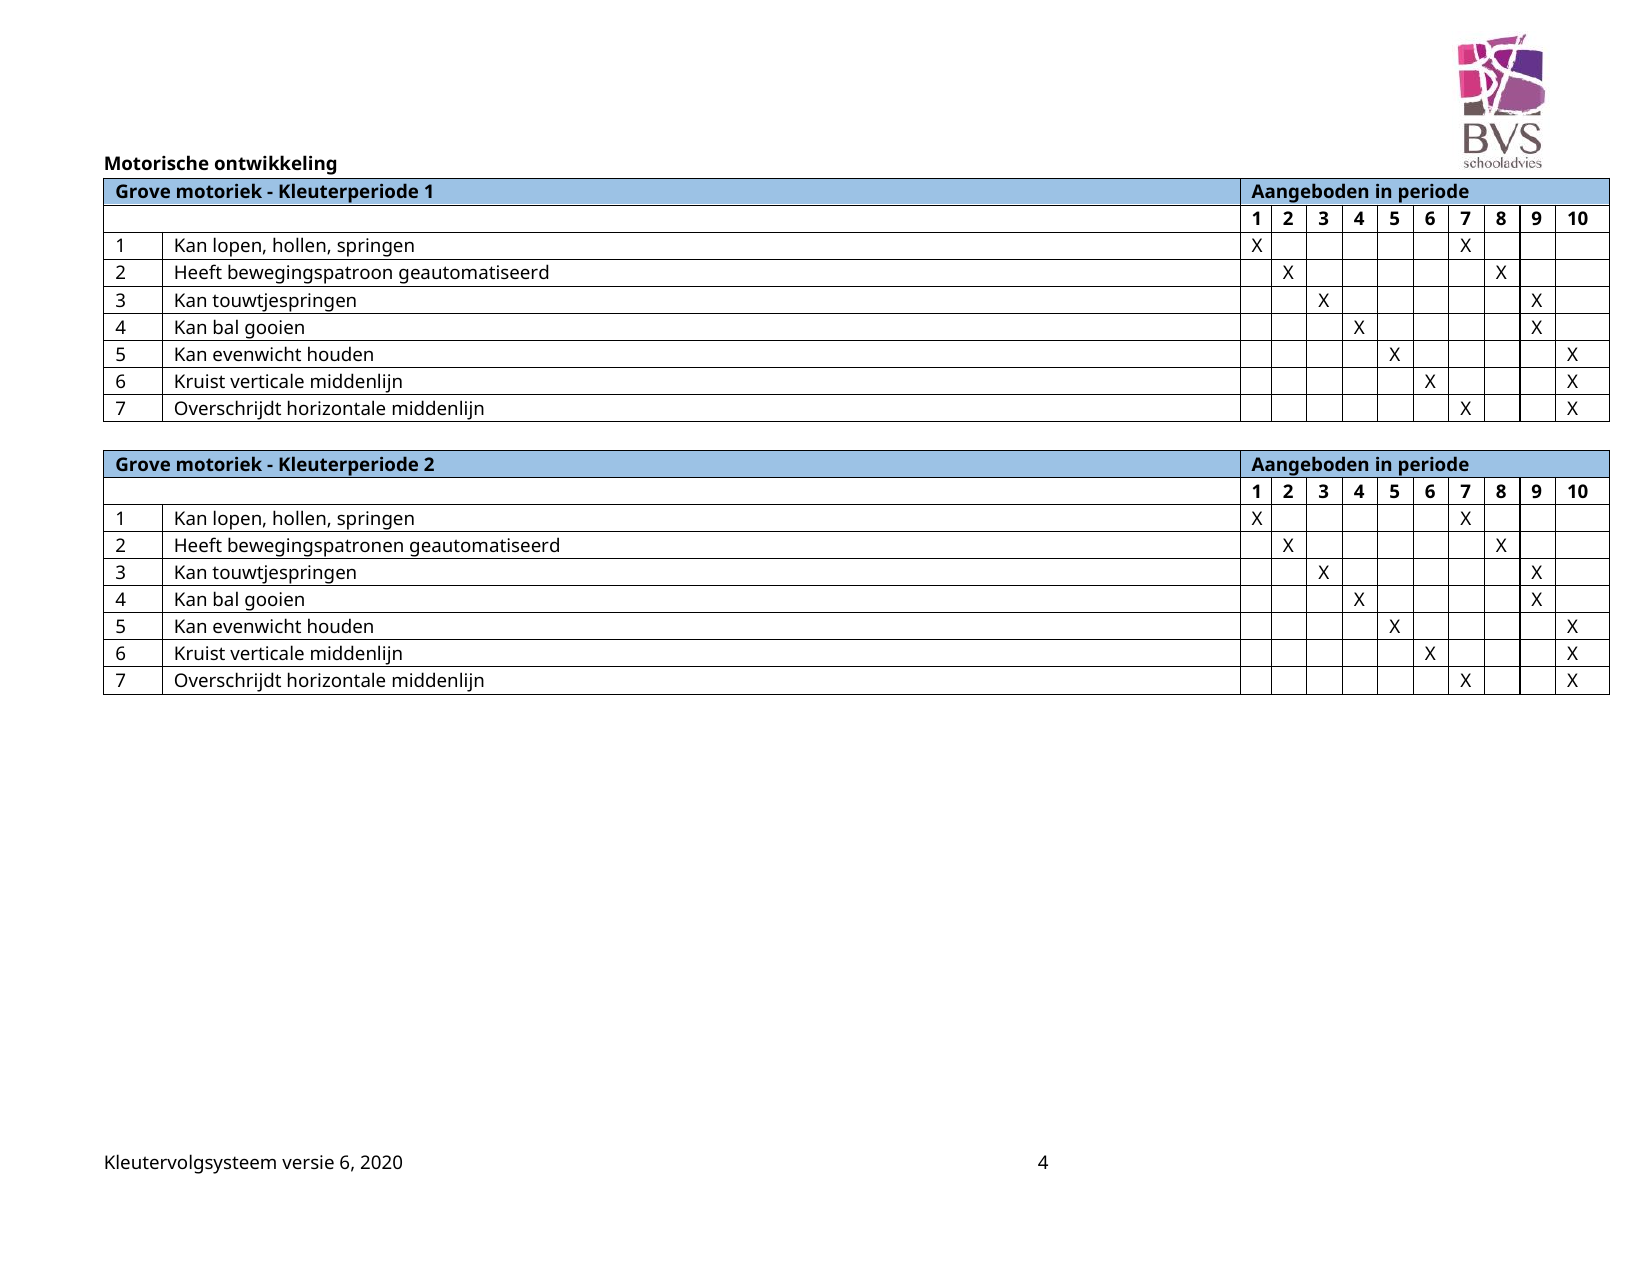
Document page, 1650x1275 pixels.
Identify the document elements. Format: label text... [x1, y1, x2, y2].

table_cell [1521, 260, 1555, 286]
table_cell X [1449, 395, 1484, 421]
table_cell [1414, 314, 1448, 340]
table_cell X [1556, 640, 1609, 666]
text Motorische ontwikkeling [103, 150, 1550, 176]
table_cell 5 [104, 341, 162, 367]
table_cell [1241, 586, 1271, 612]
table_cell X [1378, 341, 1413, 367]
table_cell [1485, 559, 1519, 585]
table_cell 4 [104, 586, 162, 612]
table_cell [1449, 314, 1484, 340]
table_cell X [1449, 505, 1484, 531]
table_cell [1241, 395, 1271, 421]
table_cell X [1378, 613, 1413, 639]
table_cell [1414, 559, 1448, 585]
table_cell [1307, 260, 1342, 286]
table_cell 2 [1272, 478, 1306, 504]
table_cell [1378, 505, 1413, 531]
table_cell Kan bal gooien [163, 586, 1240, 612]
table_cell X [1272, 532, 1306, 558]
table_cell 4 [1343, 206, 1377, 232]
table_cell [1307, 233, 1342, 259]
table_cell [1485, 613, 1519, 639]
table_cell [1378, 586, 1413, 612]
table_cell [1307, 640, 1342, 666]
table_cell [1414, 287, 1448, 313]
table_cell 2 [104, 260, 162, 286]
picture [1451, 31, 1551, 170]
table_cell X [1241, 505, 1271, 531]
table_cell Kan lopen, hollen, springen [163, 233, 1240, 259]
table_cell 8 [1485, 478, 1519, 504]
table_cell [1521, 667, 1555, 693]
table_cell [104, 206, 1240, 232]
table_cell 1 [104, 233, 162, 259]
table_cell [1241, 341, 1271, 367]
table_cell [1307, 505, 1342, 531]
table_cell [1307, 586, 1342, 612]
table_cell [1272, 287, 1306, 313]
table_cell [1556, 314, 1609, 340]
table_cell [1556, 233, 1609, 259]
table_cell Kan bal gooien [163, 314, 1240, 340]
table_cell [1241, 368, 1271, 394]
table_cell [1414, 667, 1448, 693]
table_cell X [1307, 287, 1342, 313]
table_cell [1414, 260, 1448, 286]
table_cell [1241, 287, 1271, 313]
table_cell X [1449, 667, 1484, 693]
table_cell Heeft bewegingspatronen geautomatiseerd [163, 532, 1240, 558]
table_header Grove motoriek - Kleuterperiode 1 [104, 179, 1240, 204]
table_cell [1556, 505, 1609, 531]
table_cell [1241, 559, 1271, 585]
table_cell [1521, 640, 1555, 666]
table_cell 3 [1307, 478, 1342, 504]
table_cell X [1556, 341, 1609, 367]
table_cell [1521, 532, 1555, 558]
table_cell [1414, 532, 1448, 558]
table_cell 3 [104, 287, 162, 313]
table_cell [1521, 613, 1555, 639]
table_cell [1343, 341, 1377, 367]
table_cell X [1343, 314, 1377, 340]
table_cell [1241, 260, 1271, 286]
table_cell [1449, 586, 1484, 612]
table_cell [1556, 260, 1609, 286]
table_cell X [1307, 559, 1342, 585]
table_cell 5 [104, 613, 162, 639]
table_cell 6 [1414, 206, 1448, 232]
table_cell [1272, 341, 1306, 367]
table_cell [1556, 586, 1609, 612]
table_cell [1343, 667, 1377, 693]
table_cell Heeft bewegingspatroon geautomatiseerd [163, 260, 1240, 286]
table_cell [1343, 505, 1377, 531]
table_cell [1343, 613, 1377, 639]
table_cell 4 [1343, 478, 1377, 504]
table_cell [1241, 667, 1271, 693]
table_cell [1414, 505, 1448, 531]
table_cell [1378, 260, 1413, 286]
table_cell 9 [1521, 478, 1555, 504]
table_cell X [1414, 368, 1448, 394]
table_cell Kruist verticale middenlijn [163, 368, 1240, 394]
table_cell [1241, 613, 1271, 639]
table_cell 7 [1449, 206, 1484, 232]
table_cell X [1521, 287, 1555, 313]
table_cell [1378, 287, 1413, 313]
table_cell [1378, 368, 1413, 394]
table_cell [1556, 532, 1609, 558]
table_cell [1556, 287, 1609, 313]
table_cell [1449, 532, 1484, 558]
table_cell [1241, 532, 1271, 558]
table_cell 8 [1485, 206, 1519, 232]
table_cell 10 [1556, 478, 1609, 504]
table_cell X [1485, 532, 1519, 558]
table_cell [1272, 613, 1306, 639]
table_cell [1485, 341, 1519, 367]
table_cell [1414, 395, 1448, 421]
table_cell [1485, 287, 1519, 313]
table_cell 1 [1241, 478, 1271, 504]
table_cell [1449, 368, 1484, 394]
table_cell [1485, 667, 1519, 693]
table_cell 4 [104, 314, 162, 340]
table_cell [1343, 395, 1377, 421]
table_cell 9 [1521, 206, 1555, 232]
table_cell 2 [104, 532, 162, 558]
table_cell X [1272, 260, 1306, 286]
table_cell [1414, 341, 1448, 367]
table_cell X [1521, 586, 1555, 612]
table_cell [1485, 395, 1519, 421]
table_cell [1307, 314, 1342, 340]
table_cell Overschrijdt horizontale middenlijn [163, 395, 1240, 421]
table_cell [1414, 613, 1448, 639]
table_cell Overschrijdt horizontale middenlijn [163, 667, 1240, 693]
table_cell [1343, 532, 1377, 558]
table_cell [1378, 640, 1413, 666]
table_cell [1378, 395, 1413, 421]
table_cell 5 [1378, 478, 1413, 504]
table_cell 7 [1449, 478, 1484, 504]
table_cell [1521, 233, 1555, 259]
table_cell 6 [104, 368, 162, 394]
table_cell X [1521, 559, 1555, 585]
table_cell Kan touwtjespringen [163, 287, 1240, 313]
table_cell [1485, 505, 1519, 531]
table_cell 2 [1272, 206, 1306, 232]
table_cell [1485, 233, 1519, 259]
table_cell Kan touwtjespringen [163, 559, 1240, 585]
table_cell [1272, 505, 1306, 531]
table_cell 1 [104, 505, 162, 531]
table_cell 6 [1414, 478, 1448, 504]
table_cell 3 [104, 559, 162, 585]
table_cell X [1414, 640, 1448, 666]
table_cell [1343, 260, 1377, 286]
table_cell [1307, 667, 1342, 693]
table_cell [1272, 314, 1306, 340]
table_cell [1307, 341, 1342, 367]
table_cell X [1556, 368, 1609, 394]
table_cell [1272, 640, 1306, 666]
table_cell [1307, 532, 1342, 558]
table_cell [1272, 667, 1306, 693]
table_cell [1485, 368, 1519, 394]
table_cell [1343, 640, 1377, 666]
table_cell X [1556, 667, 1609, 693]
table_cell 7 [104, 667, 162, 693]
table_cell [1272, 368, 1306, 394]
table_cell [1449, 640, 1484, 666]
table_cell [1449, 260, 1484, 286]
table_cell [1485, 586, 1519, 612]
table_cell [1521, 368, 1555, 394]
table_cell [1378, 532, 1413, 558]
table_cell [1307, 395, 1342, 421]
table_cell Kan evenwicht houden [163, 613, 1240, 639]
table_cell Kan lopen, hollen, springen [163, 505, 1240, 531]
table_cell [1241, 314, 1271, 340]
table_cell [1272, 233, 1306, 259]
table_cell [1378, 233, 1413, 259]
table_cell [1343, 559, 1377, 585]
table_cell X [1449, 233, 1484, 259]
table_cell Kan evenwicht houden [163, 341, 1240, 367]
table_cell [1521, 341, 1555, 367]
table_cell 5 [1378, 206, 1413, 232]
table_cell [1485, 640, 1519, 666]
table_cell [1241, 640, 1271, 666]
table_cell 6 [104, 640, 162, 666]
table_cell [1485, 314, 1519, 340]
table_cell [1307, 368, 1342, 394]
table_cell [1378, 559, 1413, 585]
table_cell [1414, 586, 1448, 612]
table_cell [1521, 505, 1555, 531]
table_cell [1449, 341, 1484, 367]
table_cell [104, 478, 1240, 504]
table_cell [1343, 368, 1377, 394]
table_cell X [1521, 314, 1555, 340]
table_cell X [1343, 586, 1377, 612]
table_cell X [1556, 395, 1609, 421]
table_cell [1272, 395, 1306, 421]
table_cell X [1485, 260, 1519, 286]
table_cell [1343, 233, 1377, 259]
table_cell 3 [1307, 206, 1342, 232]
table_cell 10 [1556, 206, 1609, 232]
table_cell Kruist verticale middenlijn [163, 640, 1240, 666]
table_cell [1556, 559, 1609, 585]
table_cell [1521, 395, 1555, 421]
table_cell [1449, 613, 1484, 639]
table_header Aangeboden in periode [1241, 451, 1609, 477]
table_cell [1378, 314, 1413, 340]
table_cell 1 [1241, 206, 1271, 232]
table_cell [1449, 287, 1484, 313]
table_header Grove motoriek - Kleuterperiode 2 [104, 451, 1240, 477]
table_header Aangeboden in periode [1241, 179, 1609, 204]
table_cell [1307, 613, 1342, 639]
table_cell 7 [104, 395, 162, 421]
table_cell [1272, 559, 1306, 585]
table_cell [1378, 667, 1413, 693]
table_cell [1272, 586, 1306, 612]
table_cell [1449, 559, 1484, 585]
table_cell X [1556, 613, 1609, 639]
table_cell X [1241, 233, 1271, 259]
table_cell [1414, 233, 1448, 259]
table_cell [1343, 287, 1377, 313]
